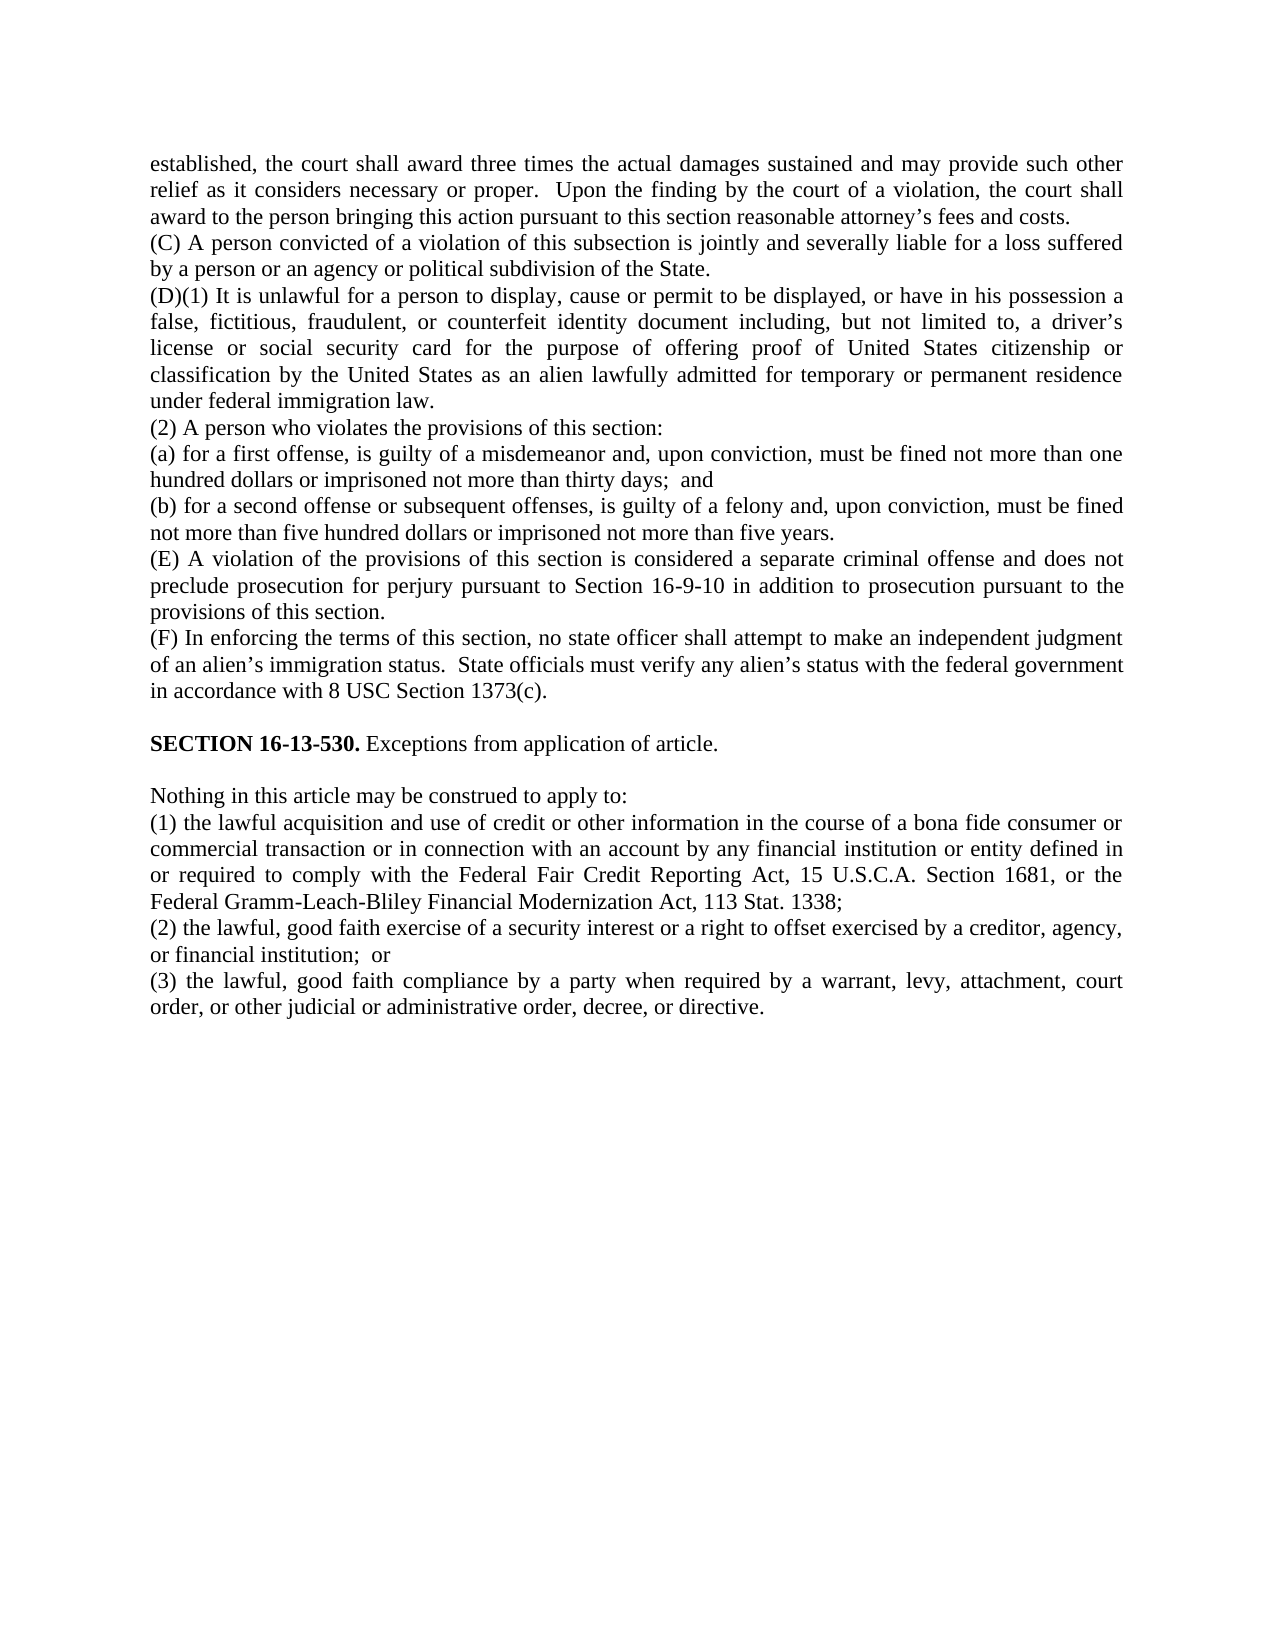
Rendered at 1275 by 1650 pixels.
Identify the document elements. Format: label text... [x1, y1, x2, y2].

text (b) for a second offense or subsequent offenses, is guilty of a felony and, upon conviction, must be fined not more than five hundred dollars or imprisoned not more than five years. [150, 493, 1125, 545]
text SECTION 16-13-530. Exceptions from application of article. [150, 730, 1125, 756]
text (F) In enforcing the terms of this section, no state officer shall attempt to make an independent judgment of an alien’s immigration status. State officials must verify any alien’s status with the federal government in accordance with 8 USC Section 1373(c). [150, 624, 1125, 703]
text (C) A person convicted of a violation of this subsection is jointly and severally liable for a loss suffered by a person or an agency or political subdivision of the State. [150, 229, 1125, 282]
text (3) the lawful, good faith compliance by a party when required by a warrant, levy, attachment, court order, or other judicial or administrative order, decree, or directive. [150, 967, 1125, 1020]
text (a) for a first offense, is guilty of a misdemeanor and, upon conviction, must be fined not more than one hundred dollars or imprisoned not more than thirty days; and [150, 440, 1125, 493]
text (1) the lawful acquisition and use of credit or other information in the course of a bona fide consumer or commercial transaction or in connection with an account by any financial institution or entity defined in or required to comply with the Federal Fair Credit Reporting Act, 15 U.S.C.A. Section 1681, or the Federal Gramm-Leach-Bliley Financial Modernization Act, 113 Stat. 1338; [150, 809, 1125, 914]
text (2) A person who violates the provisions of this section: [150, 413, 1125, 440]
text (D)(1) It is unlawful for a person to display, cause or permit to be displayed, or have in his possession a false, fictitious, fraudulent, or counterfeit identity document including, but not limited to, a driver’s license or social security card for the purpose of offering proof of United States citizenship or classification by the United States as an alien lawfully admitted for temporary or permanent residence under federal immigration law. [150, 282, 1125, 413]
text Nothing in this article may be construed to apply to: [150, 782, 1125, 809]
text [150, 150, 1125, 229]
text (2) the lawful, good faith exercise of a security interest or a right to offset exercised by a creditor, agency, or financial institution; or [150, 914, 1125, 967]
text (E) A violation of the provisions of this section is considered a separate criminal offense and does not preclude prosecution for perjury pursuant to Section 16-9-10 in addition to prosecution pursuant to the provisions of this section. [150, 545, 1125, 624]
